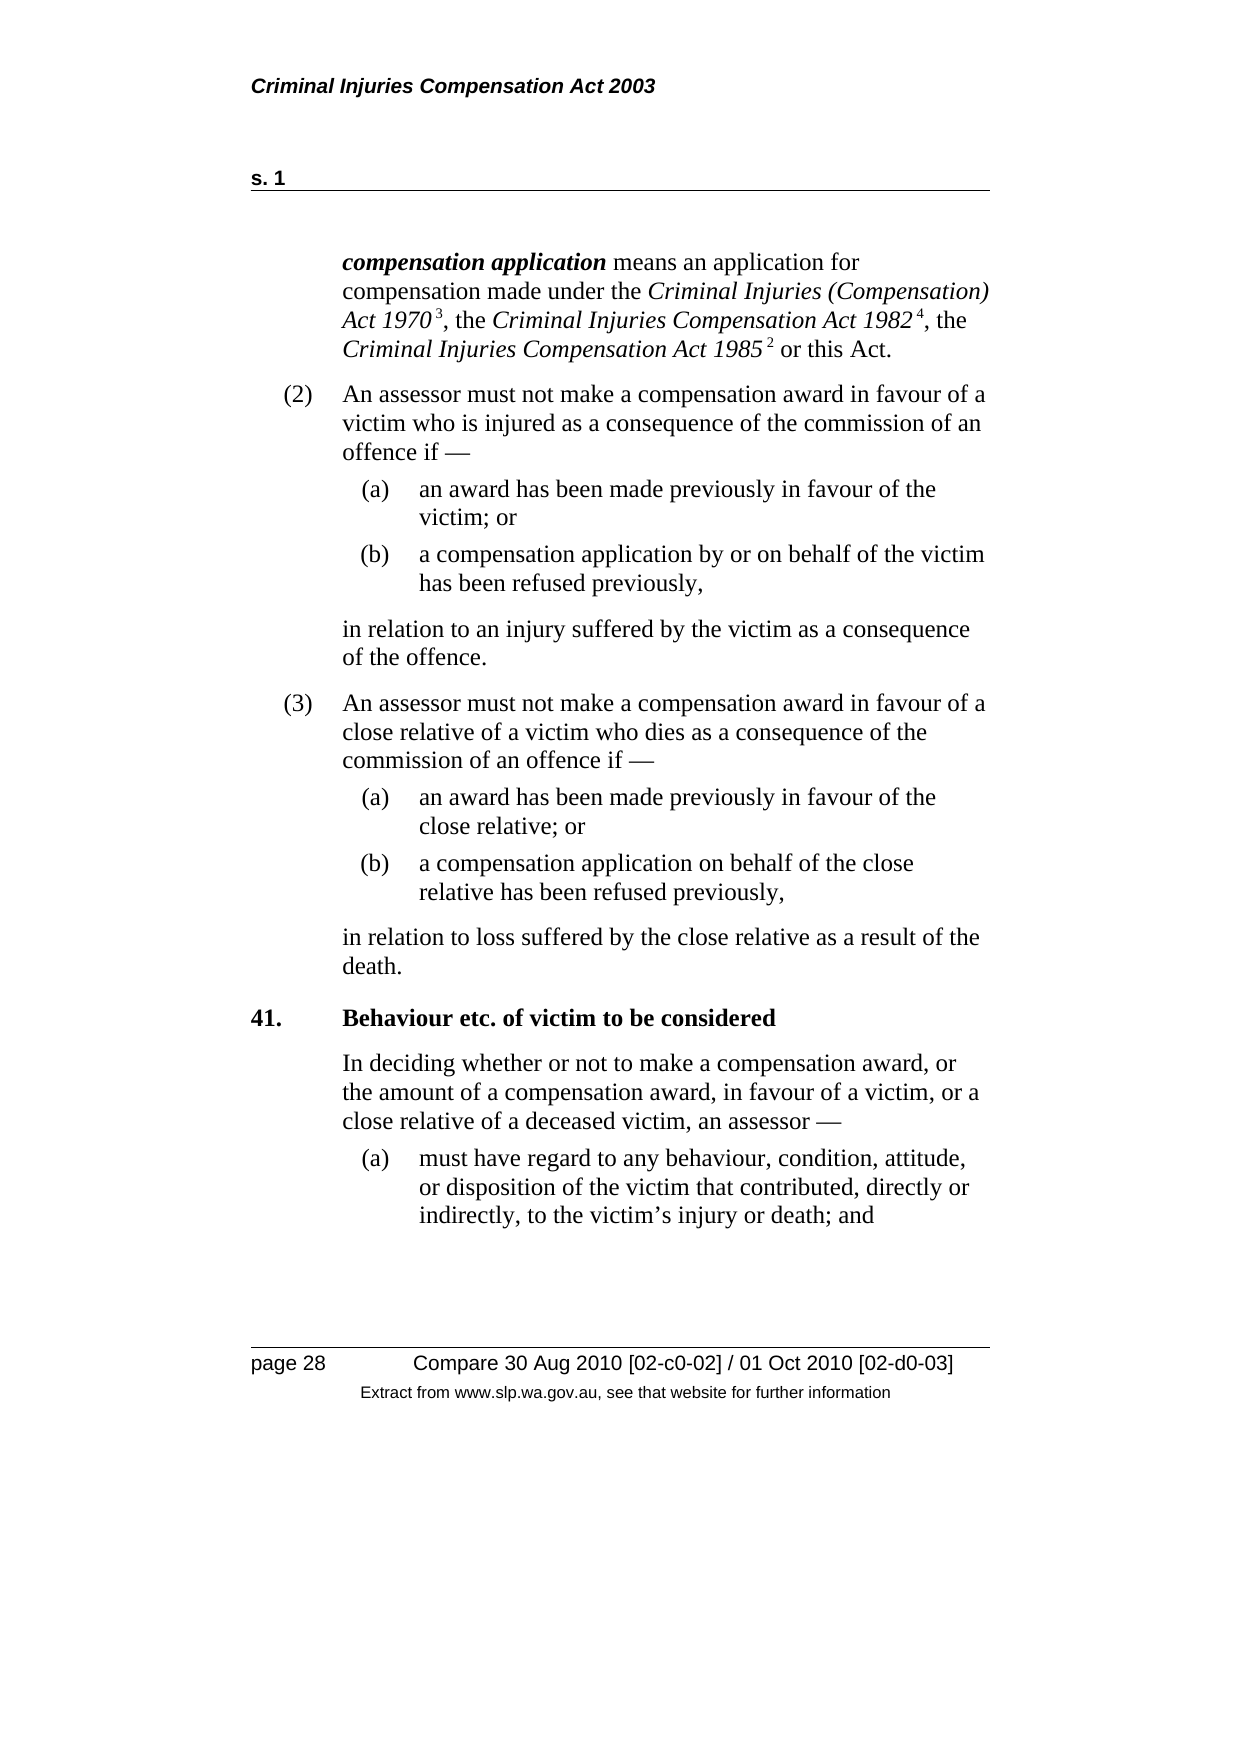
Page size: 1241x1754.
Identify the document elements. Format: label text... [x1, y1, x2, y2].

text (b) a compensation application by or on behalf of the victim has been refused previously, [251, 539, 990, 597]
text (2) An assessor must not make a compensation award in favour of a victim who is injured as a consequence of the commission of an offence if — [251, 379, 990, 465]
text compensation application means an application for compensation made under the Criminal Injuries (Compensation) Act 1970 3, the Criminal Injuries Compensation Act 1982 4, the Criminal Injuries Compensation Act 1985 2 or this Act. [251, 247, 990, 362]
text (a) an award has been made previously in favour of the close relative; or [251, 782, 990, 840]
text (3) An assessor must not make a compensation award in favour of a close relative of a victim who dies as a consequence of the commission of an offence if — [251, 688, 990, 774]
text in relation to loss suffered by the close relative as a result of the death. [251, 922, 990, 980]
subtitle 41. Behaviour etc. of victim to be considered [251, 1003, 990, 1032]
text In deciding whether or not to make a compensation award, or the amount of a compensation award, in favour of a victim, or a close relative of a deceased victim, an assessor — [251, 1048, 990, 1134]
text (a) an award has been made previously in favour of the victim; or [251, 474, 990, 531]
text (b) a compensation application on behalf of the close relative has been refused previously, [251, 848, 990, 906]
text in relation to an injury suffered by the victim as a consequence of the offence. [251, 614, 990, 671]
text (a) must have regard to any behaviour, condition, attitude, or disposition of the victim that contributed, directly or indirectly, to the victim’s injury or death; and [251, 1143, 990, 1229]
